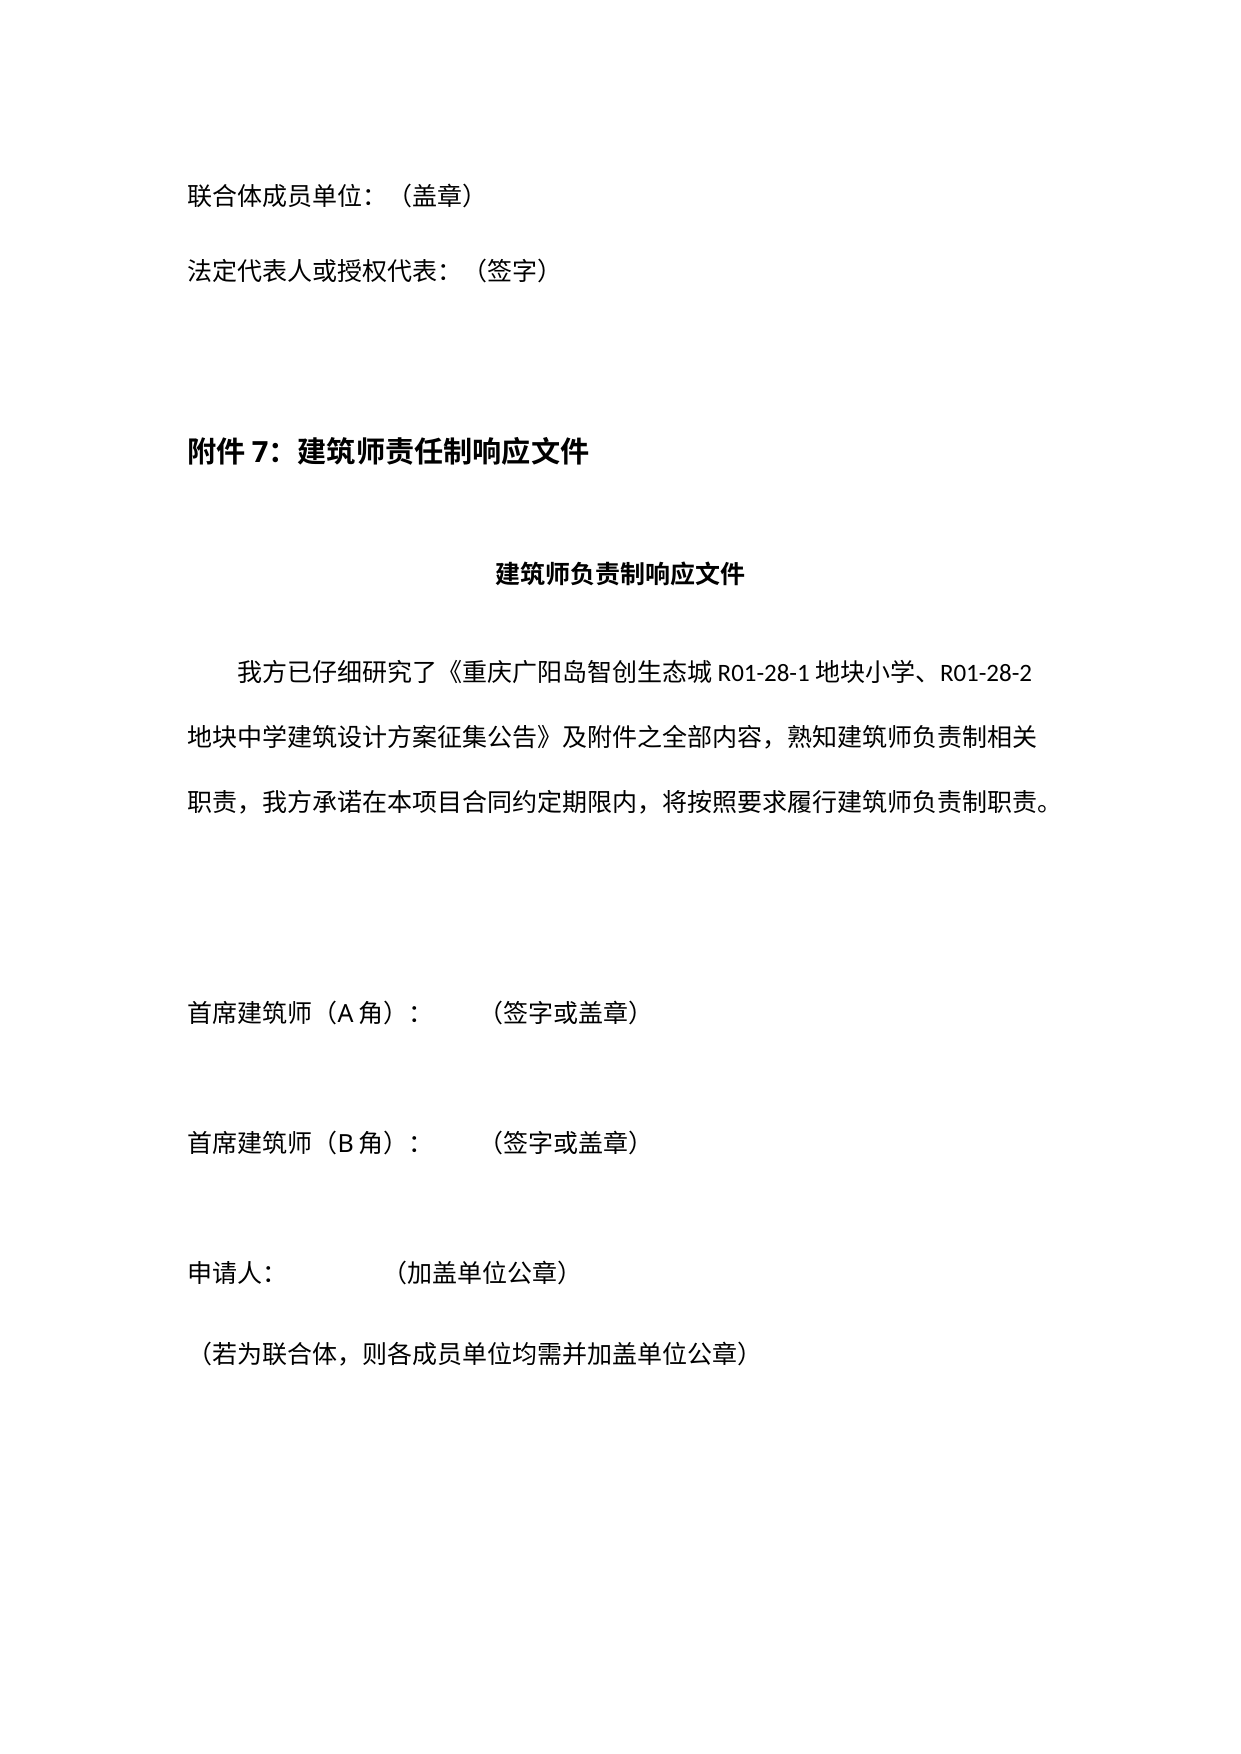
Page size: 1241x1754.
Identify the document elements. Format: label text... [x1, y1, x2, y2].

text 申请人： （加盖单位公章） [187, 1239, 1053, 1304]
text 法定代表人或授权代表：（签字） [187, 237, 1053, 302]
text 首席建筑师（A角）： （签字或盖章） [187, 979, 1053, 1044]
text （若为联合体，则各成员单位均需并加盖单位公章） [187, 1321, 1053, 1386]
text 建筑师负责制响应文件 [187, 541, 1053, 606]
subtitle 附件7：建筑师责任制响应文件 [187, 418, 1053, 483]
text 我方已仔细研究了《重庆广阳岛智创生态城R01-28-1地块小学、R01-28-2地块中学建筑设计方案征集公告》及附件之全部内容，熟知建筑师负责制相关职责，我方承诺在本项目合同约定期限内，将按照要求履行建筑师负责制职责。 [187, 638, 1053, 833]
text 联合体成员单位：（盖章） [187, 162, 1053, 227]
text 首席建筑师（B角）： （签字或盖章） [187, 1109, 1053, 1174]
